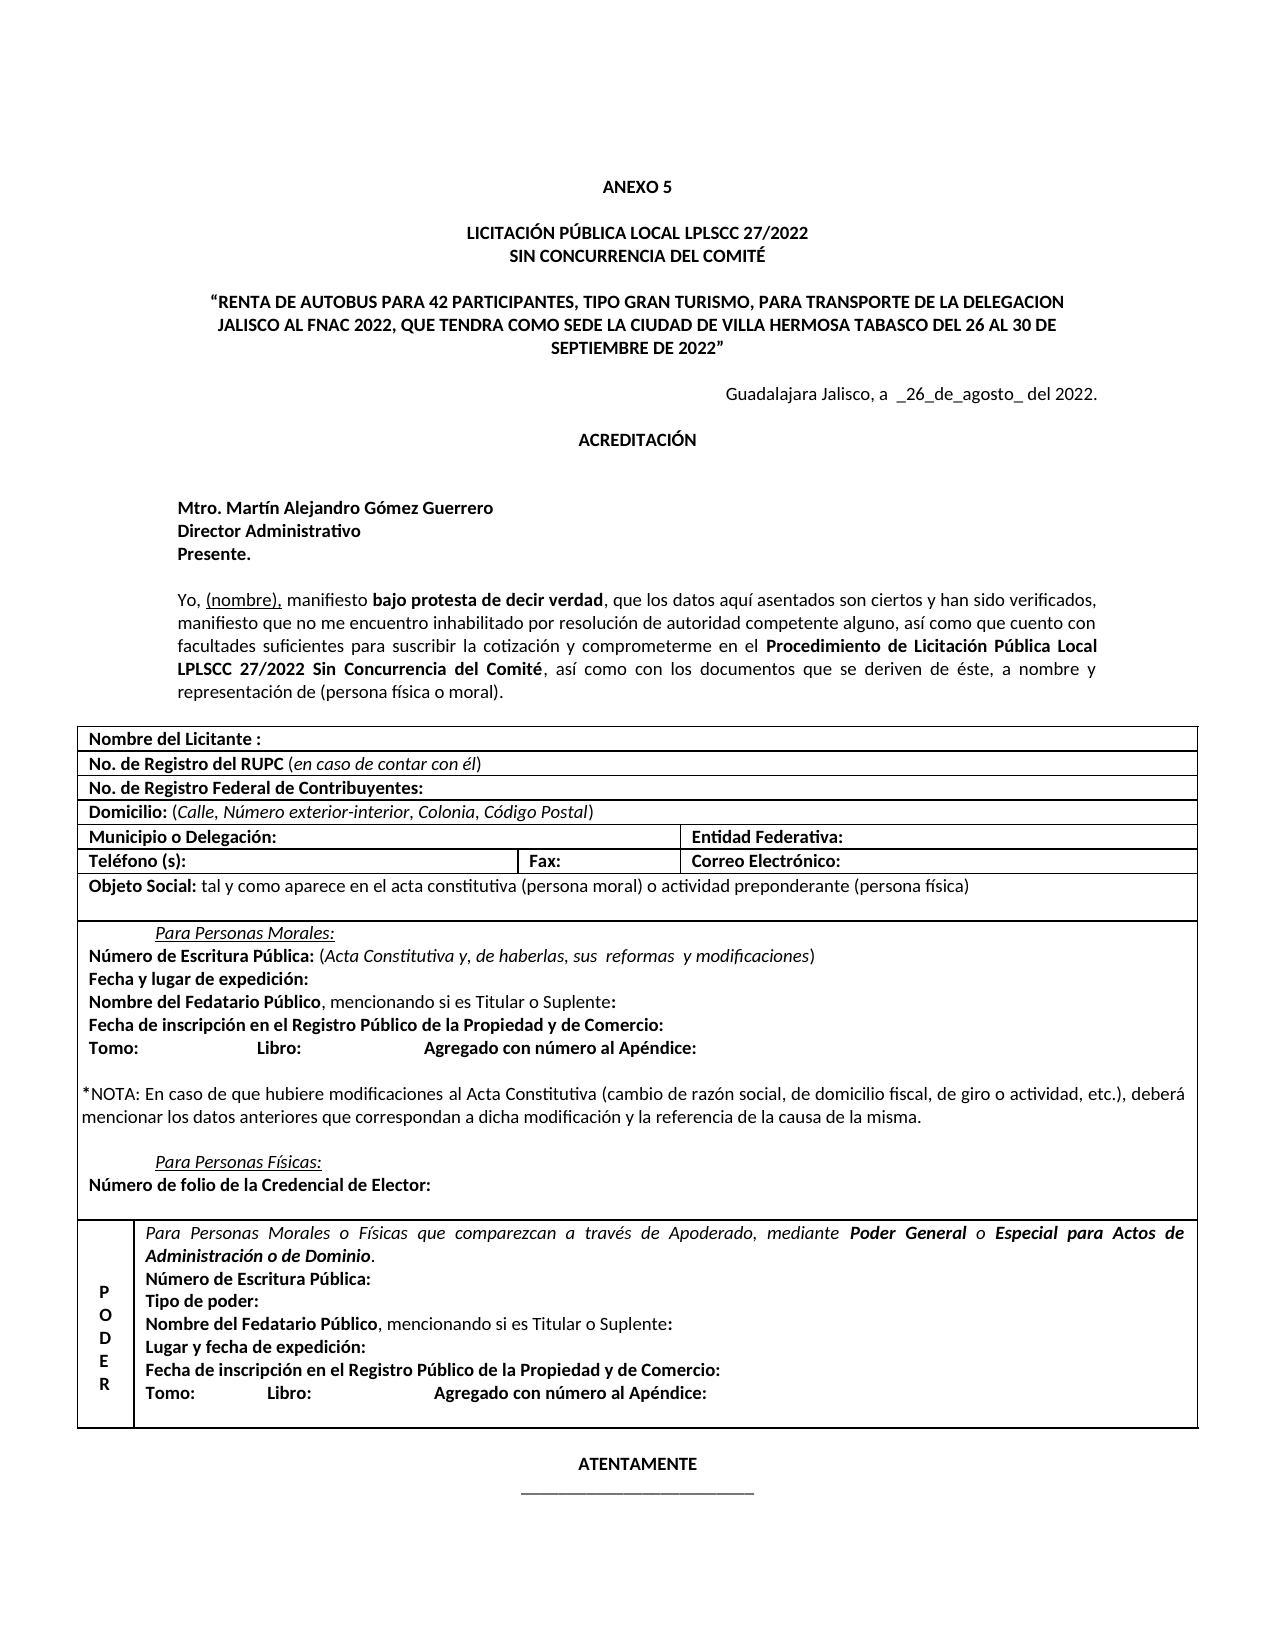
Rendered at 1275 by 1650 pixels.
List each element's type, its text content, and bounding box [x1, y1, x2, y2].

text ANEXO 5 [177, 176, 1098, 198]
table_header Nombre del Licitante : [78, 727, 1197, 750]
text Presente. [177, 542, 1098, 565]
text Director Administrativo [177, 519, 1098, 542]
table_cell Municipio o Delegación: [78, 825, 680, 848]
text “RENTA DE AUTOBUS PARA 42 PARTICIPANTES, TIPO GRAN TURISMO, PARA TRANSPORTE DE LA DELEGACION JALISCO AL FNAC 2022, QUE TENDRA COMO SEDE LA CIUDAD DE VILLA HERMOSA TABASCO DEL 26 AL 30 DE SEPTIEMBRE DE 2022” [177, 290, 1098, 359]
text ACREDITACIÓN [177, 428, 1098, 451]
table_cell Fax: [519, 850, 680, 872]
text Yo, (nombre), manifiesto bajo protesta de decir verdad, que los datos aquí asentados son ciertos y han sido verificados, manifiesto que no me encuentro inhabilitado por resolución de autoridad competente alguno, así como que cuento con facultades suficientes para suscribir la cotización y comprometerme en el Procedimiento de Licitación Pública Local LPLSCC 27/2022 Sin Concurrencia del Comité, así como con los documentos que se deriven de éste, a nombre y representación de (persona física o moral). [177, 588, 1098, 703]
table_cell No. de Registro del RUPC (en caso de contar con él) [78, 752, 1197, 774]
table_cell Para Personas Morales o Físicas que comparezcan a través de Apoderado, mediante Poder General o Especial para Actos de Administración o de Dominio. Número de Escritura Pública: Tipo de poder: Nombre del Fedatario Público, mencionando si es Titular o Suplente: Lugar y fecha de expedición: Fecha de inscripción en el Registro Público de la Propiedad y de Comercio: Tomo: Libro: Agregado con número al Apéndice: [135, 1221, 1197, 1427]
table_cell Domicilio: (Calle, Número exterior-interior, Colonia, Código Postal) [78, 801, 1197, 823]
text SIN CONCURRENCIA DEL COMITÉ [177, 244, 1098, 267]
table_cell Correo Electrónico: [681, 850, 1197, 872]
text _________________________ [177, 1474, 1098, 1497]
table_cell P O D E R [78, 1221, 133, 1427]
text Guadalajara Jalisco, a _26_de_agosto_ del 2022. [177, 382, 1098, 405]
table_cell Objeto Social: tal y como aparece en el acta constitutiva (persona moral) o actividad preponderante (persona física) [78, 874, 1197, 920]
text LICITACIÓN PÚBLICA LOCAL LPLSCC 27/2022 [177, 221, 1098, 244]
table_cell Teléfono (s): [78, 850, 517, 872]
text Mtro. Martín Alejandro Gómez Guerrero [177, 496, 1098, 519]
table_cell Para Personas Morales: Número de Escritura Pública: (Acta Constitutiva y, de haberlas, sus reformas y modificaciones) Fecha y lugar de expedición: Nombre del Fedatario Público, mencionando si es Titular o Suplente: Fecha de inscripción en el Registro Público de la Propiedad y de Comercio: Tomo: Libro: Agregado con número al Apéndice: *NOTA: En caso de que hubiere modificaciones al Acta Constitutiva (cambio de razón social, de domicilio fiscal, de giro o actividad, etc.), deberá mencionar los datos anteriores que correspondan a dicha modificación y la referencia de la causa de la misma. Para Personas Físicas: Número de folio de la Credencial de Elector: [78, 922, 1197, 1219]
table_cell Entidad Federativa: [681, 825, 1197, 848]
text ATENTAMENTE [177, 1452, 1098, 1474]
table_cell No. de Registro Federal de Contribuyentes: [78, 776, 1197, 799]
